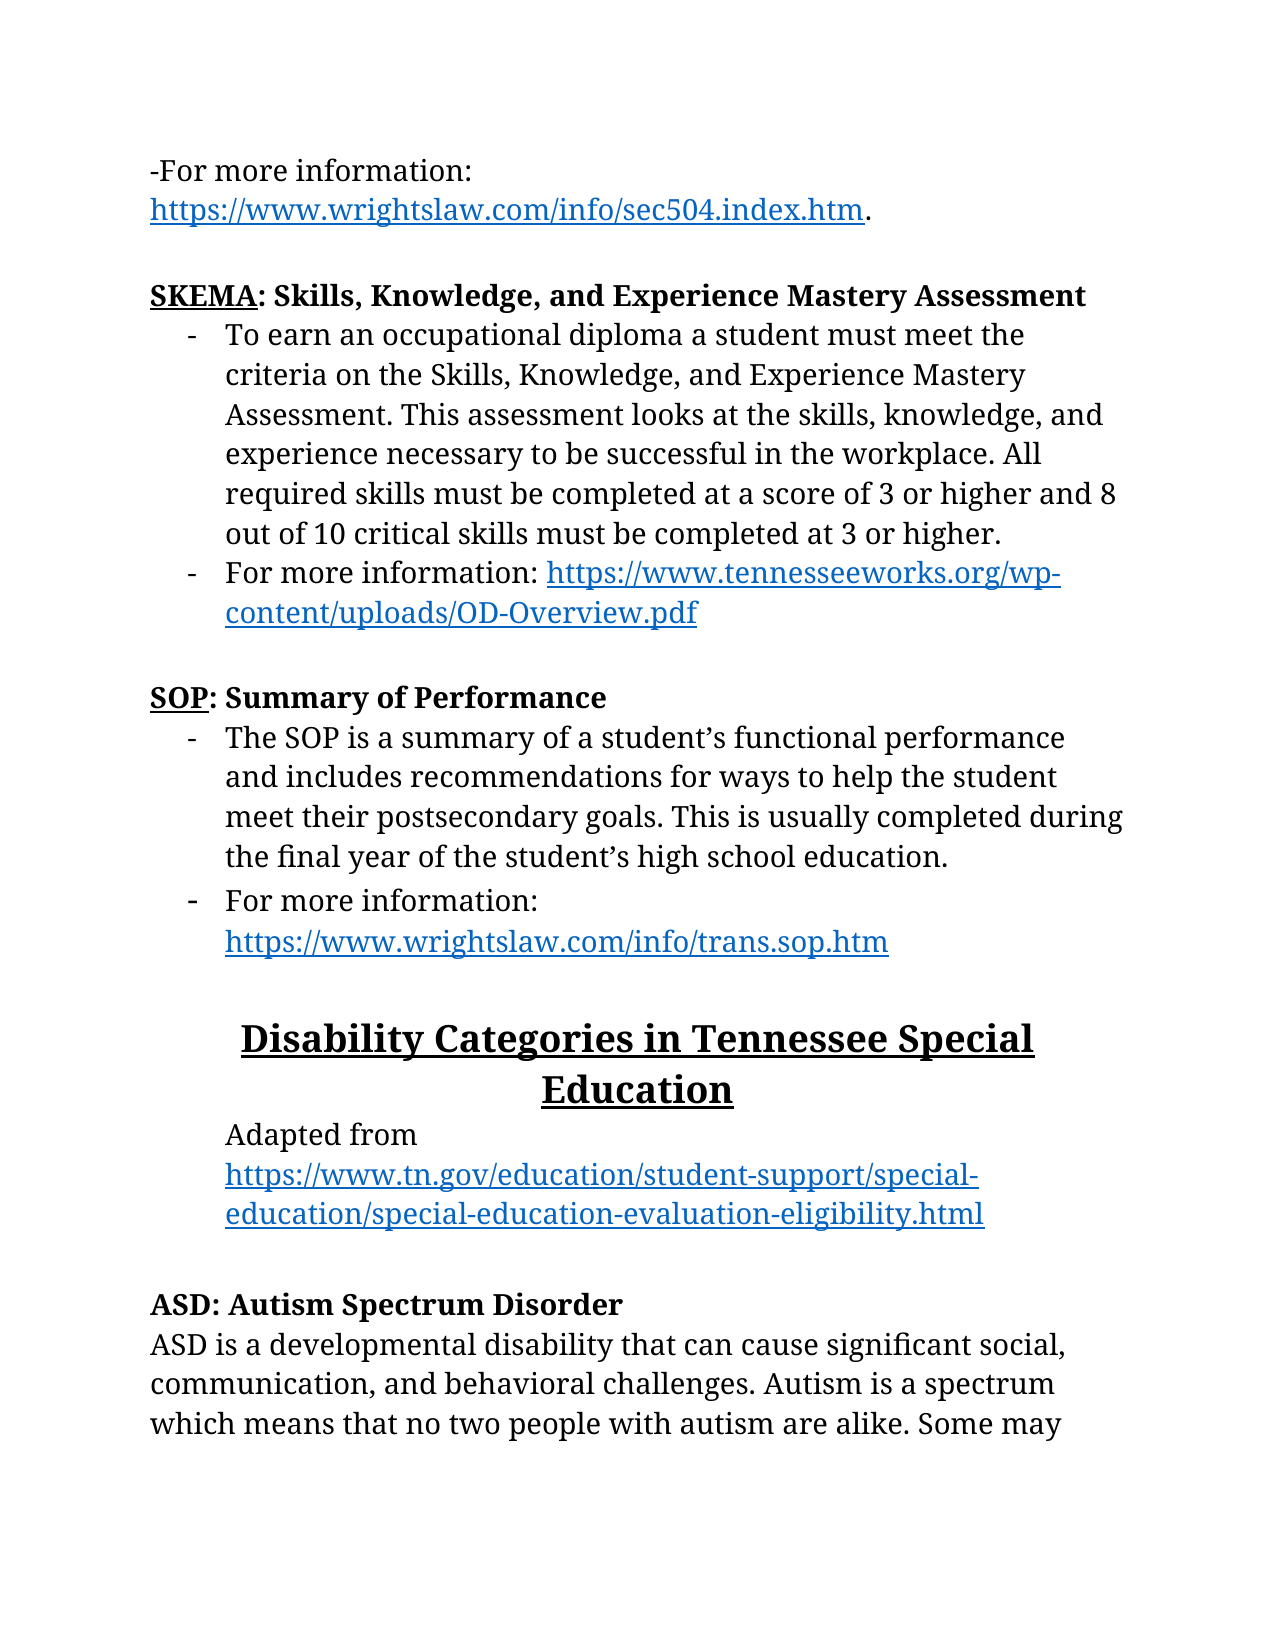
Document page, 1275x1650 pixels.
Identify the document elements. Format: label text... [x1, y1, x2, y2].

text SKEMA: Skills, Knowledge, and Experience Mastery Assessment [150, 275, 1125, 314]
list To earn an occupational diploma a student must meet the criteria on the Skills, Knowledge, and Experience Mastery Assessment. This assessment looks at the skills, knowledge, and experience necessary to be successful in the workplace. All required skills must be completed at a score of 3 or higher and 8 out of 10 critical skills must be completed at 3 or higher. [187, 314, 1125, 553]
list For more information: https://www.wrightslaw.com/info/trans.sop.htm [187, 876, 1125, 961]
text SOP: Summary of Performance [150, 677, 1125, 717]
list For more information: https://www.tennesseeworks.org/wp-content/uploads/OD-Overview.pdf [187, 553, 1125, 632]
list Adapted from https://www.tn.gov/education/student-support/special-education/special-education-evaluation-eligibility.html [225, 1114, 1125, 1233]
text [150, 1324, 1125, 1443]
text ASD: Autism Spectrum Disorder [150, 1284, 1125, 1324]
text -For more information: https://www.wrightslaw.com/info/sec504.index.htm. [150, 150, 1125, 229]
list The SOP is a summary of a student’s functional performance and includes recommendations for ways to help the student meet their postsecondary goals. This is usually completed during the final year of the student’s high school education. [187, 717, 1125, 876]
text Disability Categories in Tennessee Special Education [150, 1012, 1125, 1114]
